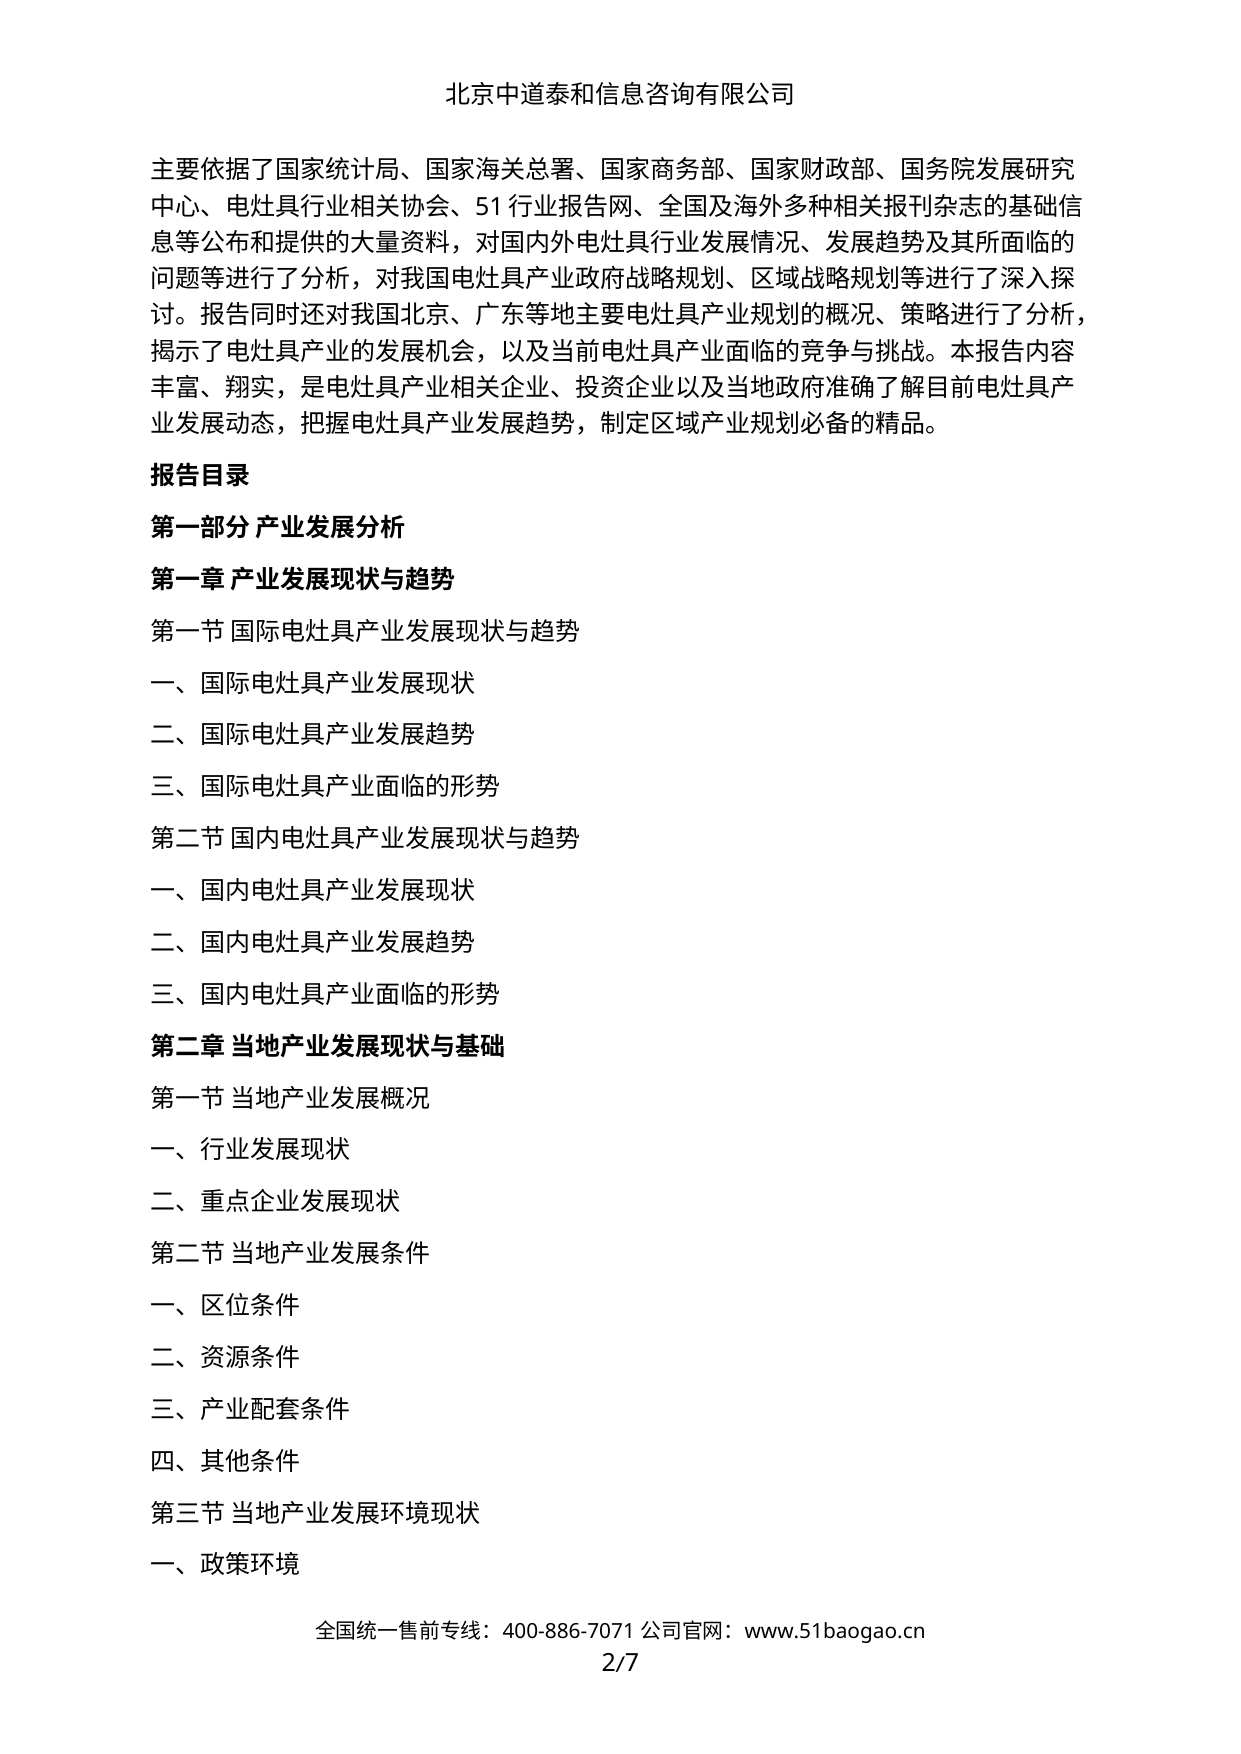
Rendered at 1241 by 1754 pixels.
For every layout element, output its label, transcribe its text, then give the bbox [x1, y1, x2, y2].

text 三、国际电灶具产业面临的形势 [150, 767, 1090, 803]
text 第一章 产业发展现状与趋势 [150, 559, 1090, 596]
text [150, 150, 1090, 440]
text 二、资源条件 [150, 1337, 1090, 1374]
text 报告目录 [150, 456, 1090, 492]
text 第一节 当地产业发展概况 [150, 1078, 1090, 1114]
text 第二节 国内电灶具产业发展现状与趋势 [150, 819, 1090, 855]
text 二、国内电灶具产业发展趋势 [150, 922, 1090, 959]
text 三、国内电灶具产业面临的形势 [150, 974, 1090, 1011]
text 第一部分 产业发展分析 [150, 507, 1090, 544]
text 第三节 当地产业发展环境现状 [150, 1493, 1090, 1529]
text 一、行业发展现状 [150, 1130, 1090, 1166]
text 一、国际电灶具产业发展现状 [150, 663, 1090, 699]
text 二、国际电灶具产业发展趋势 [150, 715, 1090, 751]
text 二、重点企业发展现状 [150, 1182, 1090, 1218]
text 第一节 国际电灶具产业发展现状与趋势 [150, 611, 1090, 647]
text 第二节 当地产业发展条件 [150, 1234, 1090, 1270]
text 一、国内电灶具产业发展现状 [150, 871, 1090, 907]
text 三、产业配套条件 [150, 1389, 1090, 1426]
text 一、政策环境 [150, 1545, 1090, 1581]
text 四、其他条件 [150, 1441, 1090, 1477]
text 第二章 当地产业发展现状与基础 [150, 1026, 1090, 1062]
text 一、区位条件 [150, 1286, 1090, 1322]
